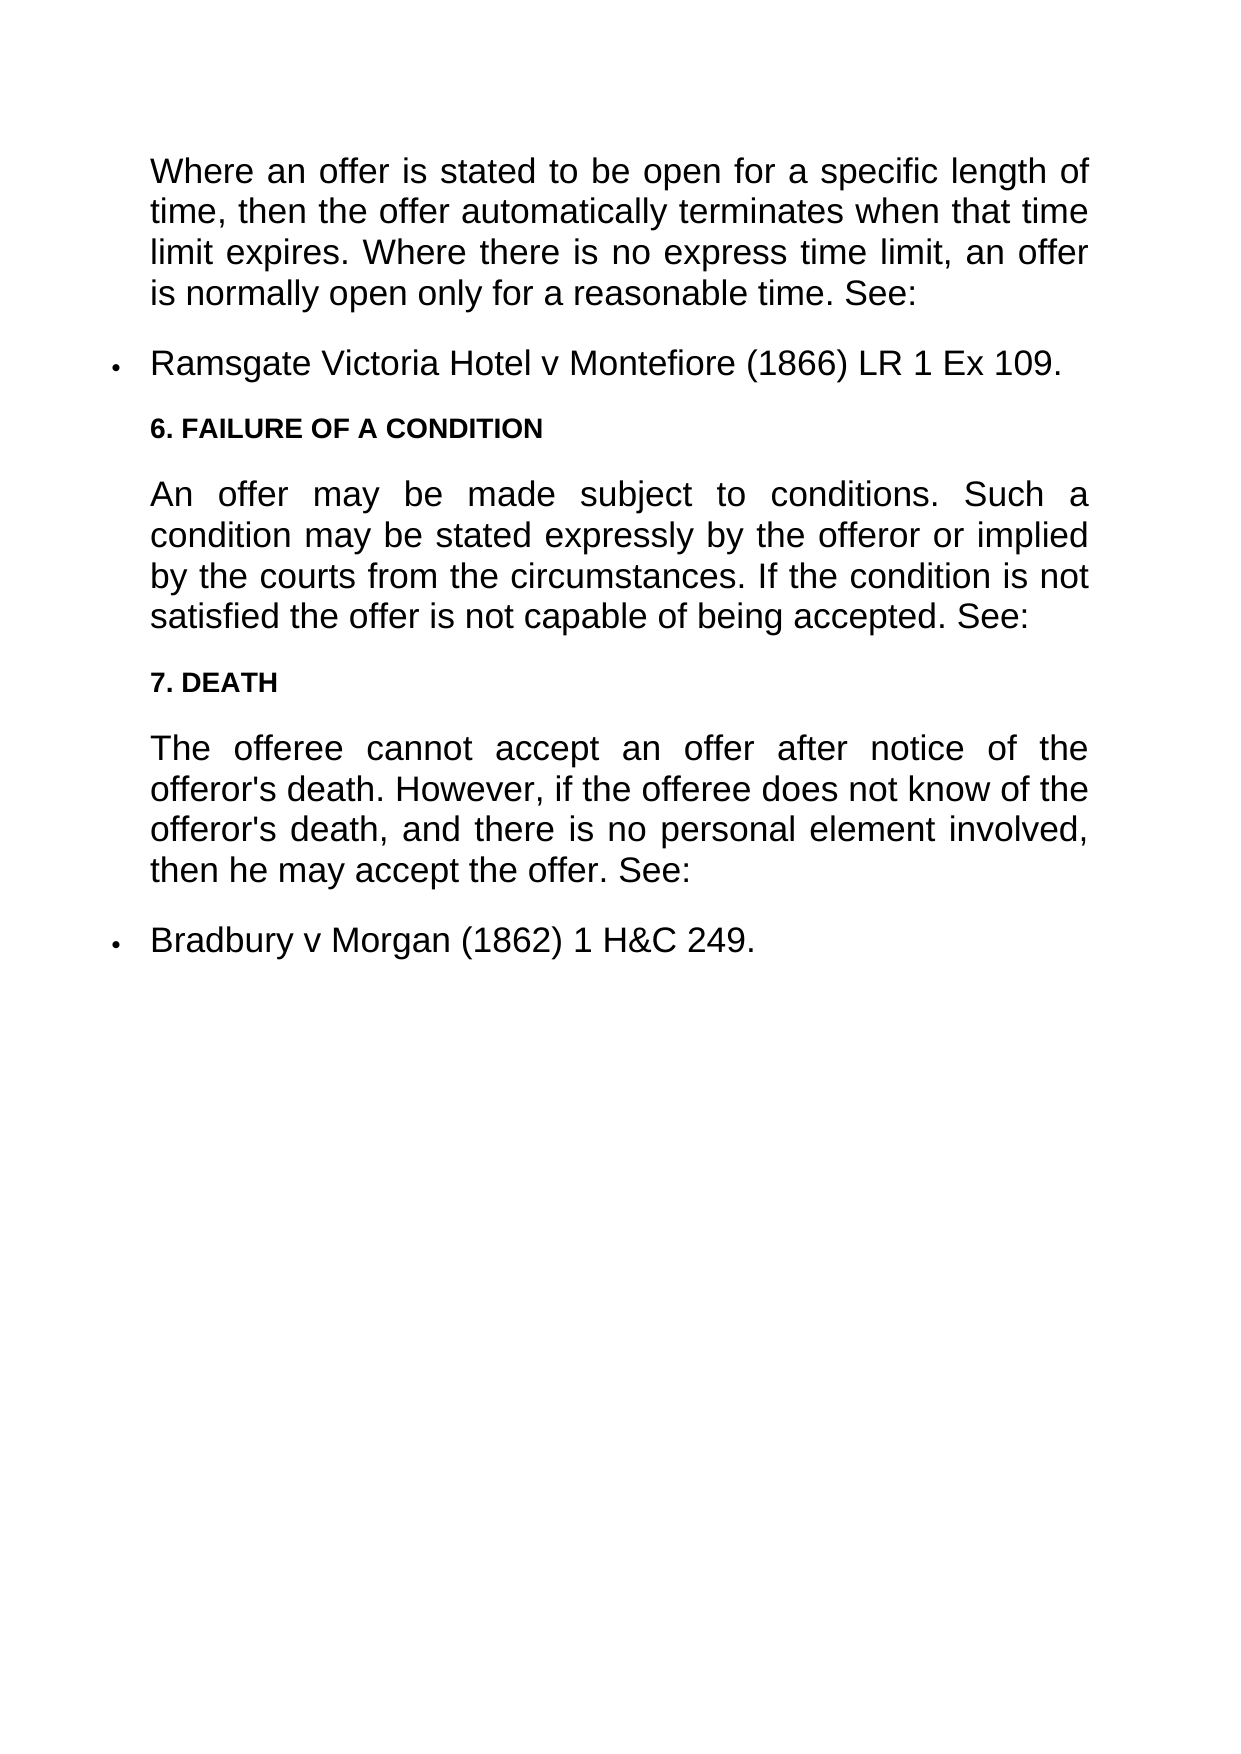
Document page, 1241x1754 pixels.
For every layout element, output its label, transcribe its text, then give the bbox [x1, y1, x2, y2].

text Where an offer is stated to be open for a specific length of time, then the offer automatically terminates when that time limit expires. Where there is no express time limit, an offer is normally open only for a reasonable time. See: [150, 150, 1090, 313]
list Ramsgate Victoria Hotel v Montefiore (1866) LR 1 Ex 109. [112, 342, 1090, 383]
text The offeree cannot accept an offer after notice of the offeror's death. However, if the offeree does not know of the offeror's death, and there is no personal element involved, then he may accept the offer. See: [150, 727, 1090, 890]
text 6. FAILURE OF A CONDITION [150, 412, 1090, 444]
text 7. DEATH [150, 666, 1090, 698]
list Bradbury v Morgan (1862) 1 H&C 249. [112, 919, 1090, 960]
text An offer may be made subject to conditions. Such a condition may be stated expressly by the offeror or implied by the courts from the circumstances. If the condition is not satisfied the offer is not capable of being accepted. See: [150, 473, 1090, 636]
